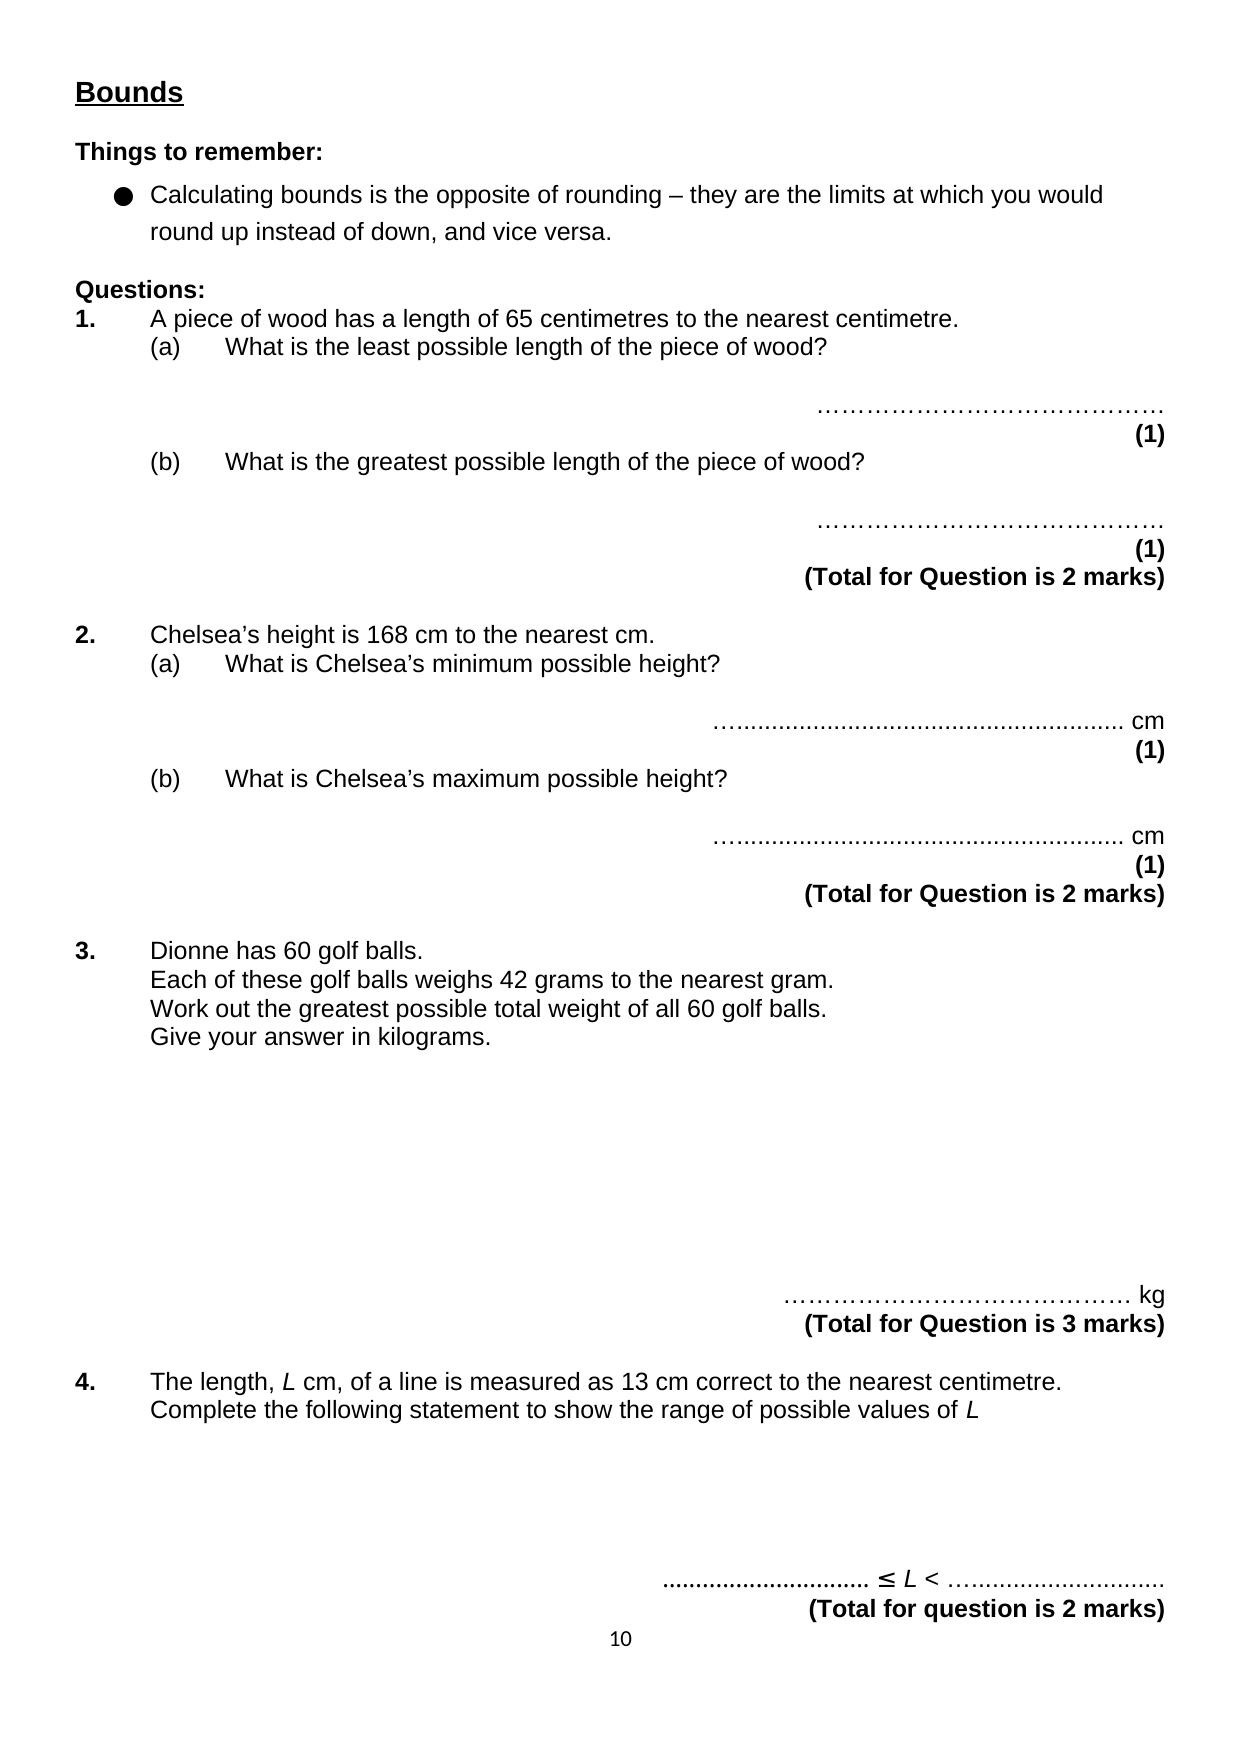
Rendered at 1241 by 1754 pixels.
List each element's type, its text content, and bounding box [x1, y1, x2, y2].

list Calculating bounds is the opposite of rounding – they are the limits at which you would round up instead of down, and vice versa. [112, 166, 1165, 246]
text (1) [75, 735, 1165, 763]
text 2. Chelsea’s height is 168 cm to the nearest cm. [75, 620, 1165, 648]
text 1. A piece of wood has a length of 65 centimetres to the nearest centimetre. [75, 303, 1165, 332]
text Things to remember: [75, 137, 1165, 166]
text (1) [75, 418, 1165, 447]
text (Total for Question is 2 marks) [75, 878, 1165, 907]
text 4. The length, L cm, of a line is measured as 13 cm correct to the nearest centimetre. [75, 1367, 1165, 1395]
text (a) What is Chelsea’s minimum possible height? [75, 648, 1165, 677]
text Complete the following statement to show the range of possible values of L [75, 1395, 1165, 1424]
text (Total for Question is 2 marks) [75, 562, 1165, 591]
text …………………………………… kg [75, 1252, 1165, 1309]
text (1) [75, 850, 1165, 878]
text Work out the greatest possible total weight of all 60 golf balls. Give your answer in kilograms. [150, 993, 1165, 1051]
text …........................................................ cm [75, 677, 1165, 735]
text Bounds [75, 75, 1165, 108]
text (Total for question is 2 marks) [75, 1594, 1165, 1623]
text 3. Dionne has 60 golf balls. Each of these golf balls weighs 42 grams to the nearest gram. [75, 936, 1165, 993]
text (1) [75, 533, 1165, 562]
text …............................ ≤ L < …............................ [75, 1424, 1165, 1594]
text (Total for Question is 3 marks) [75, 1309, 1165, 1338]
text (b) What is the greatest possible length of the piece of wood? [75, 447, 1165, 476]
text Questions: [75, 275, 1165, 303]
text (a) What is the least possible length of the piece of wood? [75, 332, 1165, 361]
text …………………………………… [75, 505, 1165, 533]
text …………………………………… [75, 390, 1165, 418]
text …........................................................ cm [75, 792, 1165, 850]
text (b) What is Chelsea’s maximum possible height? [75, 763, 1165, 792]
